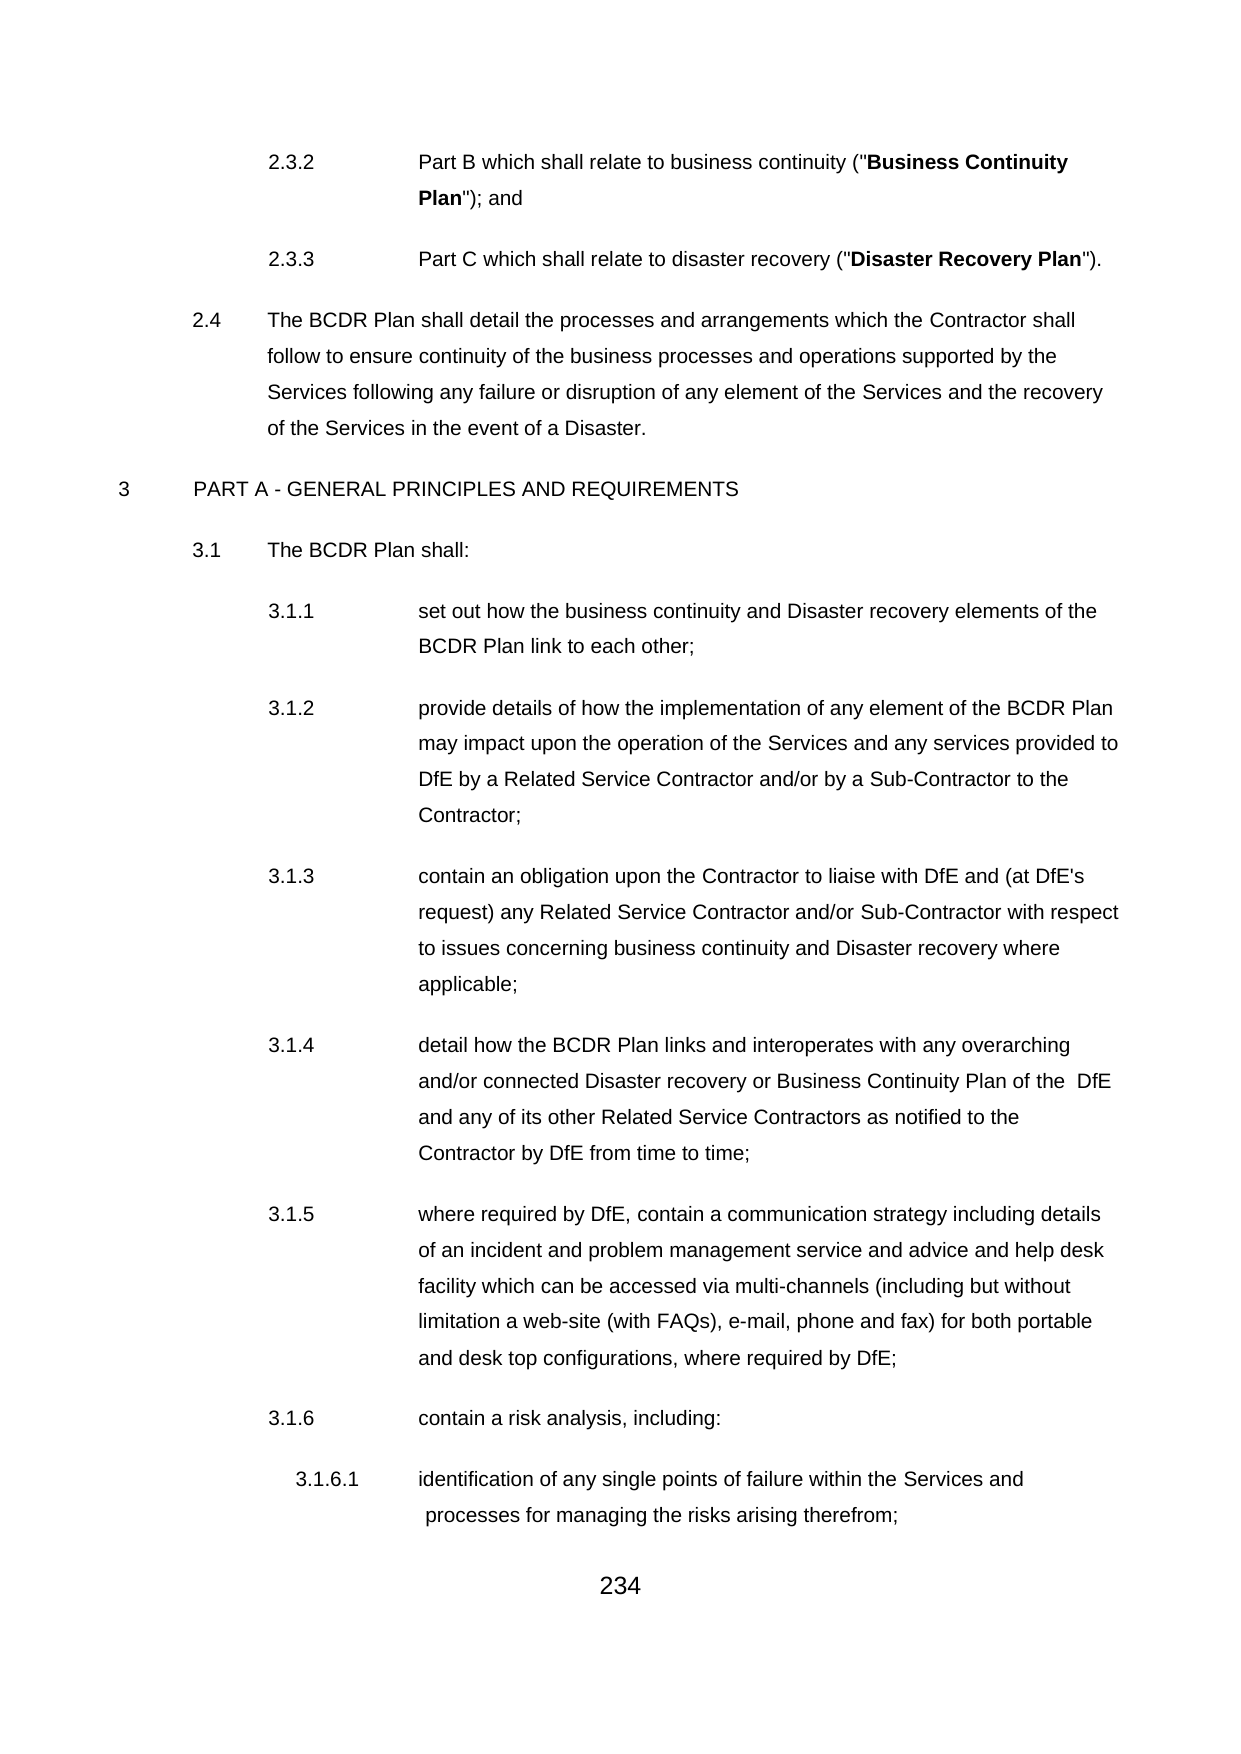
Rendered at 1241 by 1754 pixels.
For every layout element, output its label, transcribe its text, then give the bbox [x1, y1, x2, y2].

text The BCDR Plan shall detail the processes and arrangements which the Contractor shall follow to ensure continuity of the business processes and operations supported by the Services following any failure or disruption of any element of the Services and the recovery of the Services in the event of a Disaster. [192, 308, 1122, 439]
text The BCDR Plan shall: [192, 537, 1122, 561]
text where required by DfE, contain a communication strategy including details of an incident and problem management service and advice and help desk facility which can be accessed via multi-channels (including but without limitation a web-site (with FAQs), e-mail, phone and fax) for both portable and desk top configurations, where required by DfE; [268, 1202, 1122, 1369]
text Part C which shall relate to disaster recovery ("Disaster Recovery Plan"). [268, 247, 1122, 271]
text contain a risk analysis, including: [268, 1406, 1122, 1430]
text provide details of how the implementation of any element of the BCDR Plan may impact upon the operation of the Services and any services provided to DfE by a Related Service Contractor and/or by a Sub-Contractor to the Contractor; [268, 695, 1122, 827]
text contain an obligation upon the Contractor to liaise with DfE and (at DfE's request) any Related Service Contractor and/or Sub-Contractor with respect to issues concerning business continuity and Disaster recovery where applicable; [268, 864, 1122, 996]
text PART A - GENERAL PRINCIPLES AND REQUIREMENTS [118, 477, 1122, 501]
text identification of any single points of failure within the Services and processes for managing the risks arising therefrom; [295, 1467, 1122, 1527]
text set out how the business continuity and Disaster recovery elements of the BCDR Plan link to each other; [268, 598, 1122, 658]
text Part B which shall relate to business continuity ("Business Continuity Plan"); and [268, 150, 1122, 210]
text detail how the BCDR Plan links and interoperates with any overarching and/or connected Disaster recovery or Business Continuity Plan of the DfE and any of its other Related Service Contractors as notified to the Contractor by DfE from time to time; [268, 1033, 1122, 1164]
